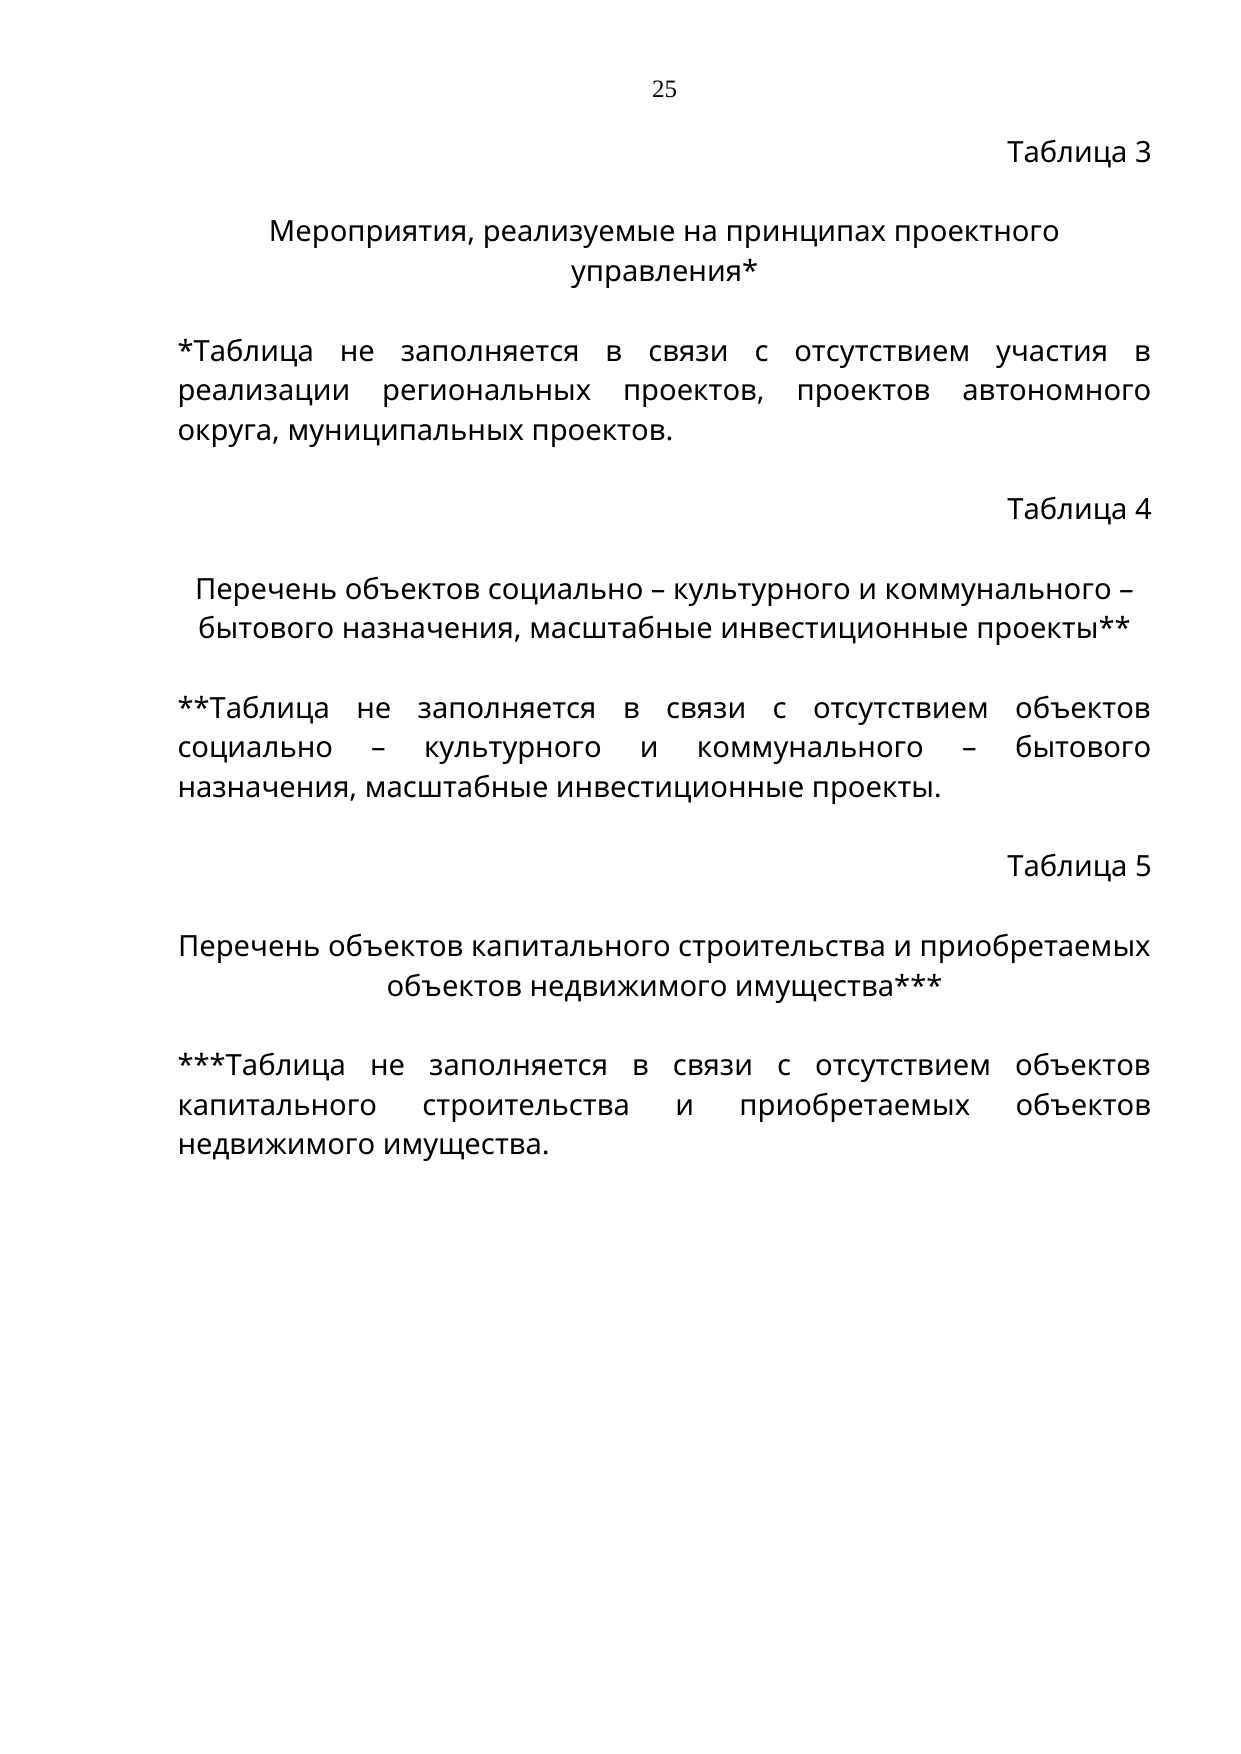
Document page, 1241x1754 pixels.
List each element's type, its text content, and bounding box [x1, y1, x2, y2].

text *Таблица не заполняется в связи с отсутствием участия в реализации региональных проектов, проектов автономного округа, муниципальных проектов. [177, 330, 1152, 449]
text Таблица 3 [177, 131, 1152, 171]
text Таблица 4 [177, 488, 1152, 528]
text Перечень объектов капитального строительства и приобретаемых объектов недвижимого имущества*** [177, 925, 1152, 1004]
text Мероприятия, реализуемые на принципах проектного управления* [177, 211, 1152, 290]
text Таблица 5 [177, 846, 1152, 885]
text ***Таблица не заполняется в связи с отсутствием объектов капитального строительства и приобретаемых объектов недвижимого имущества. [177, 1044, 1152, 1163]
text **Таблица не заполняется в связи с отсутствием объектов социально – культурного и коммунального – бытового назначения, масштабные инвестиционные проекты. [177, 687, 1152, 806]
text Перечень объектов социально – культурного и коммунального – бытового назначения, масштабные инвестиционные проекты** [177, 568, 1152, 647]
